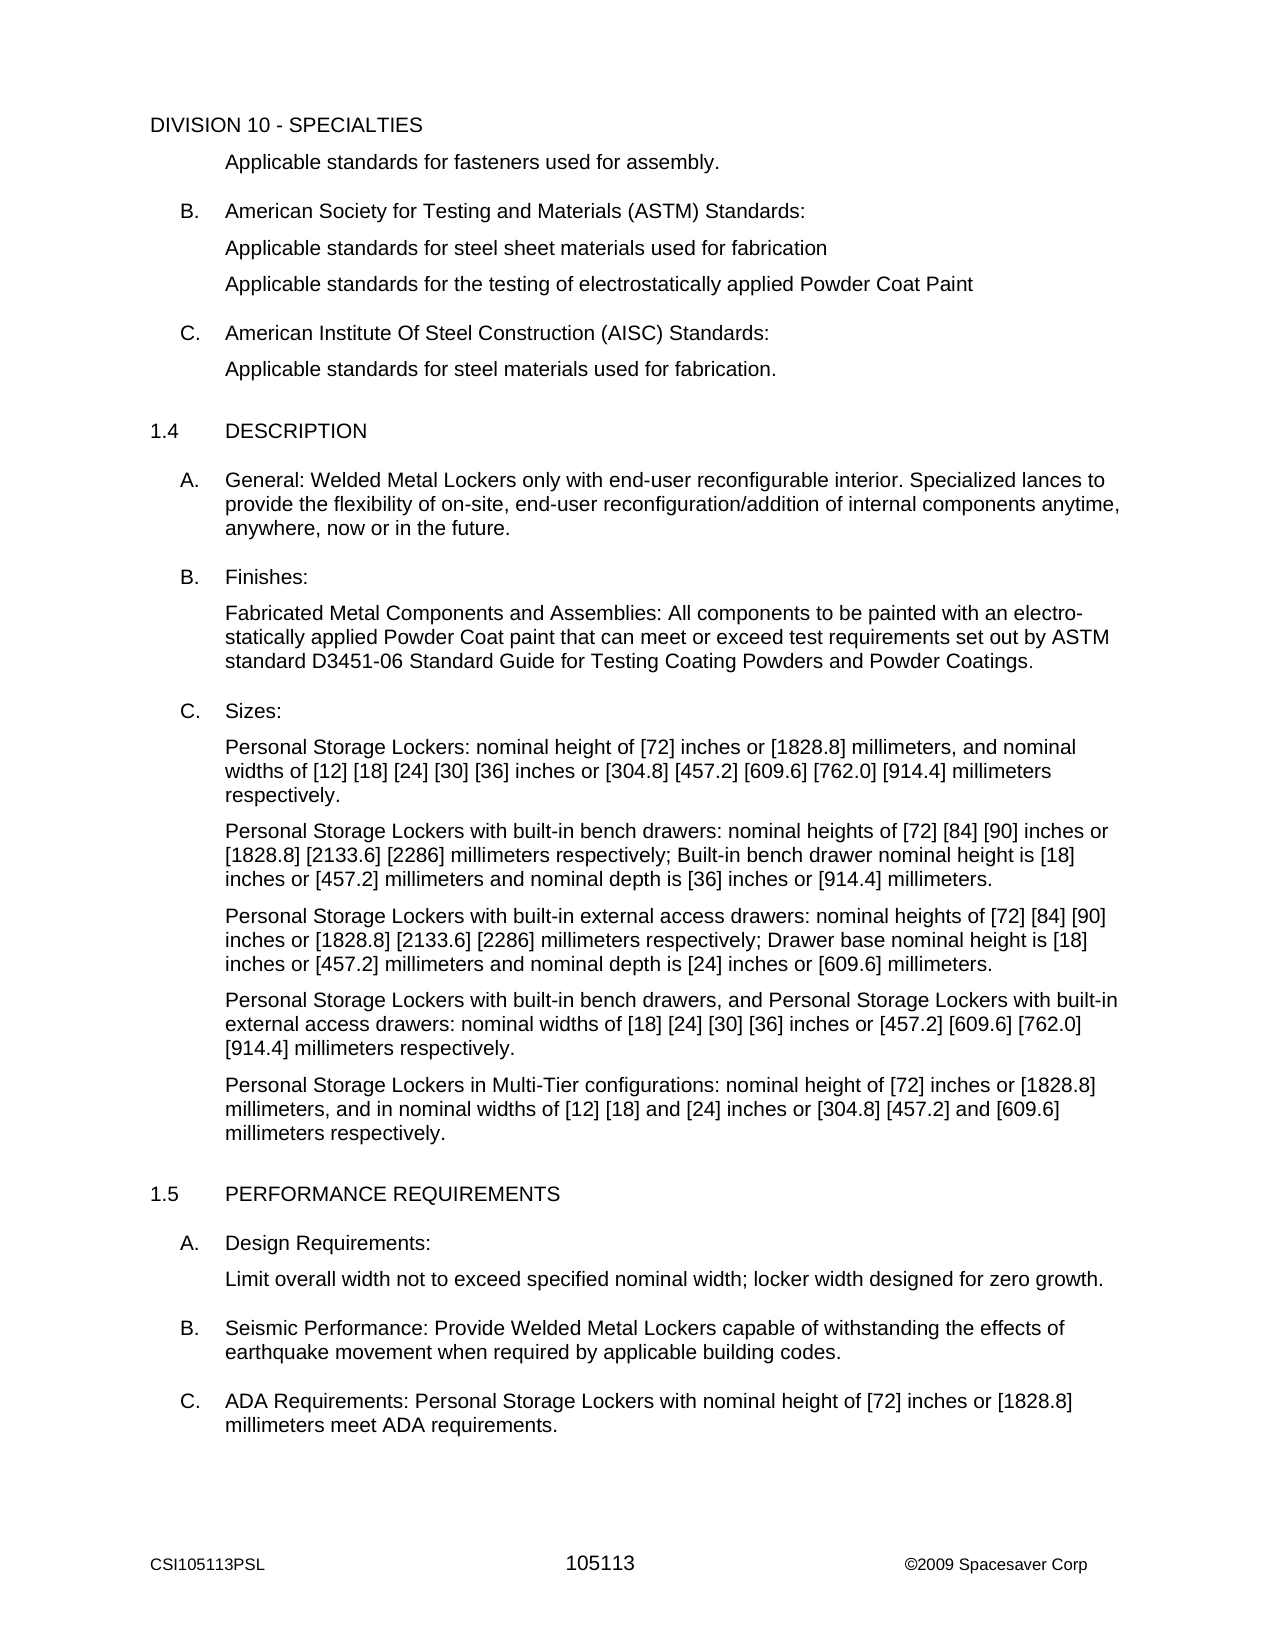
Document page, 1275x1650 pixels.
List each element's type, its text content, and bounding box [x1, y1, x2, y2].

text Applicable standards for steel sheet materials used for fabrication [225, 235, 1125, 259]
text American Society for Testing and Materials () Standards: [180, 199, 1125, 223]
text Personal Storage Lockers in Multi-Tier configurations: nominal height of [72] inches or [1828.8] millimeters, and in nominal widths of [12] [18] and [24] inches or [304.8] [457.2] and [609.6] millimeters respectively. [225, 1072, 1125, 1144]
text Applicable standards for the testing of electrostatically applied Powder Coat Paint [225, 272, 1125, 296]
text Limit overall width not to exceed specified nominal width; locker width designed for zero growth. [225, 1267, 1125, 1291]
text Seismic Performance: Provide Welded Metal Lockers capable of withstanding the effects of earthquake movement when required by applicable building codes. [180, 1316, 1125, 1364]
text General: Welded Metal Lockers only with end-user reconfigurable interior. Specialized lances to provide the flexibility of on-site, end-user reconfiguration/addition of internal components anytime, anywhere, now or in the future. [180, 468, 1125, 539]
text PERFORMANCE REQUIREMENTS [150, 1182, 1125, 1206]
text Fabricated Metal Components and Assemblies: All components to be painted with an electro-statically applied Powder Coat paint that can meet or exceed test requirements set out by ASTM standard D3451-06 Standard Guide for Testing Coating Powders and Powder Coatings. [225, 601, 1125, 673]
text Applicable standards for steel materials used for fabrication. [225, 357, 1125, 381]
text DESCRIPTION [150, 419, 1125, 443]
text Personal Storage Lockers with built-in bench drawers: nominal heights of [72] [84] [90] inches or [1828.8] [2133.6] [2286] millimeters respectively; Built-in bench drawer nominal height is [18] inches or [457.2] millimeters and nominal depth is [36] inches or [914.4] millimeters. [225, 819, 1125, 891]
text Personal Storage Lockers with built-in external access drawers: nominal heights of [72] [84] [90] inches or [1828.8] [2133.6] [2286] millimeters respectively; Drawer base nominal height is [18] inches or [457.2] millimeters and nominal depth is [24] inches or [609.6] millimeters. [225, 904, 1125, 976]
text ADA Requirements: Personal Storage Lockers with nominal height of [72] inches or [1828.8] millimeters meet ADA requirements. [180, 1389, 1125, 1437]
text Finishes: [180, 564, 1125, 588]
text Personal Storage Lockers: nominal height of [72] inches or [1828.8] millimeters, and nominal widths of [12] [18] [24] [30] [36] inches or [304.8] [457.2] [609.6] [762.0] [914.4] millimeters respectively. [225, 735, 1125, 807]
text Applicable standards for fasteners used for assembly. [225, 150, 1125, 174]
text Design Requirements: [180, 1231, 1125, 1255]
text American Institute Of Steel Construction (AISC) Standards: [180, 321, 1125, 345]
text Personal Storage Lockers with built-in bench drawers, and Personal Storage Lockers with built-in external access drawers: nominal widths of [18] [24] [30] [36] inches or [457.2] [609.6] [762.0] [914.4] millimeters respectively. [225, 988, 1125, 1060]
text Sizes: [180, 698, 1125, 722]
